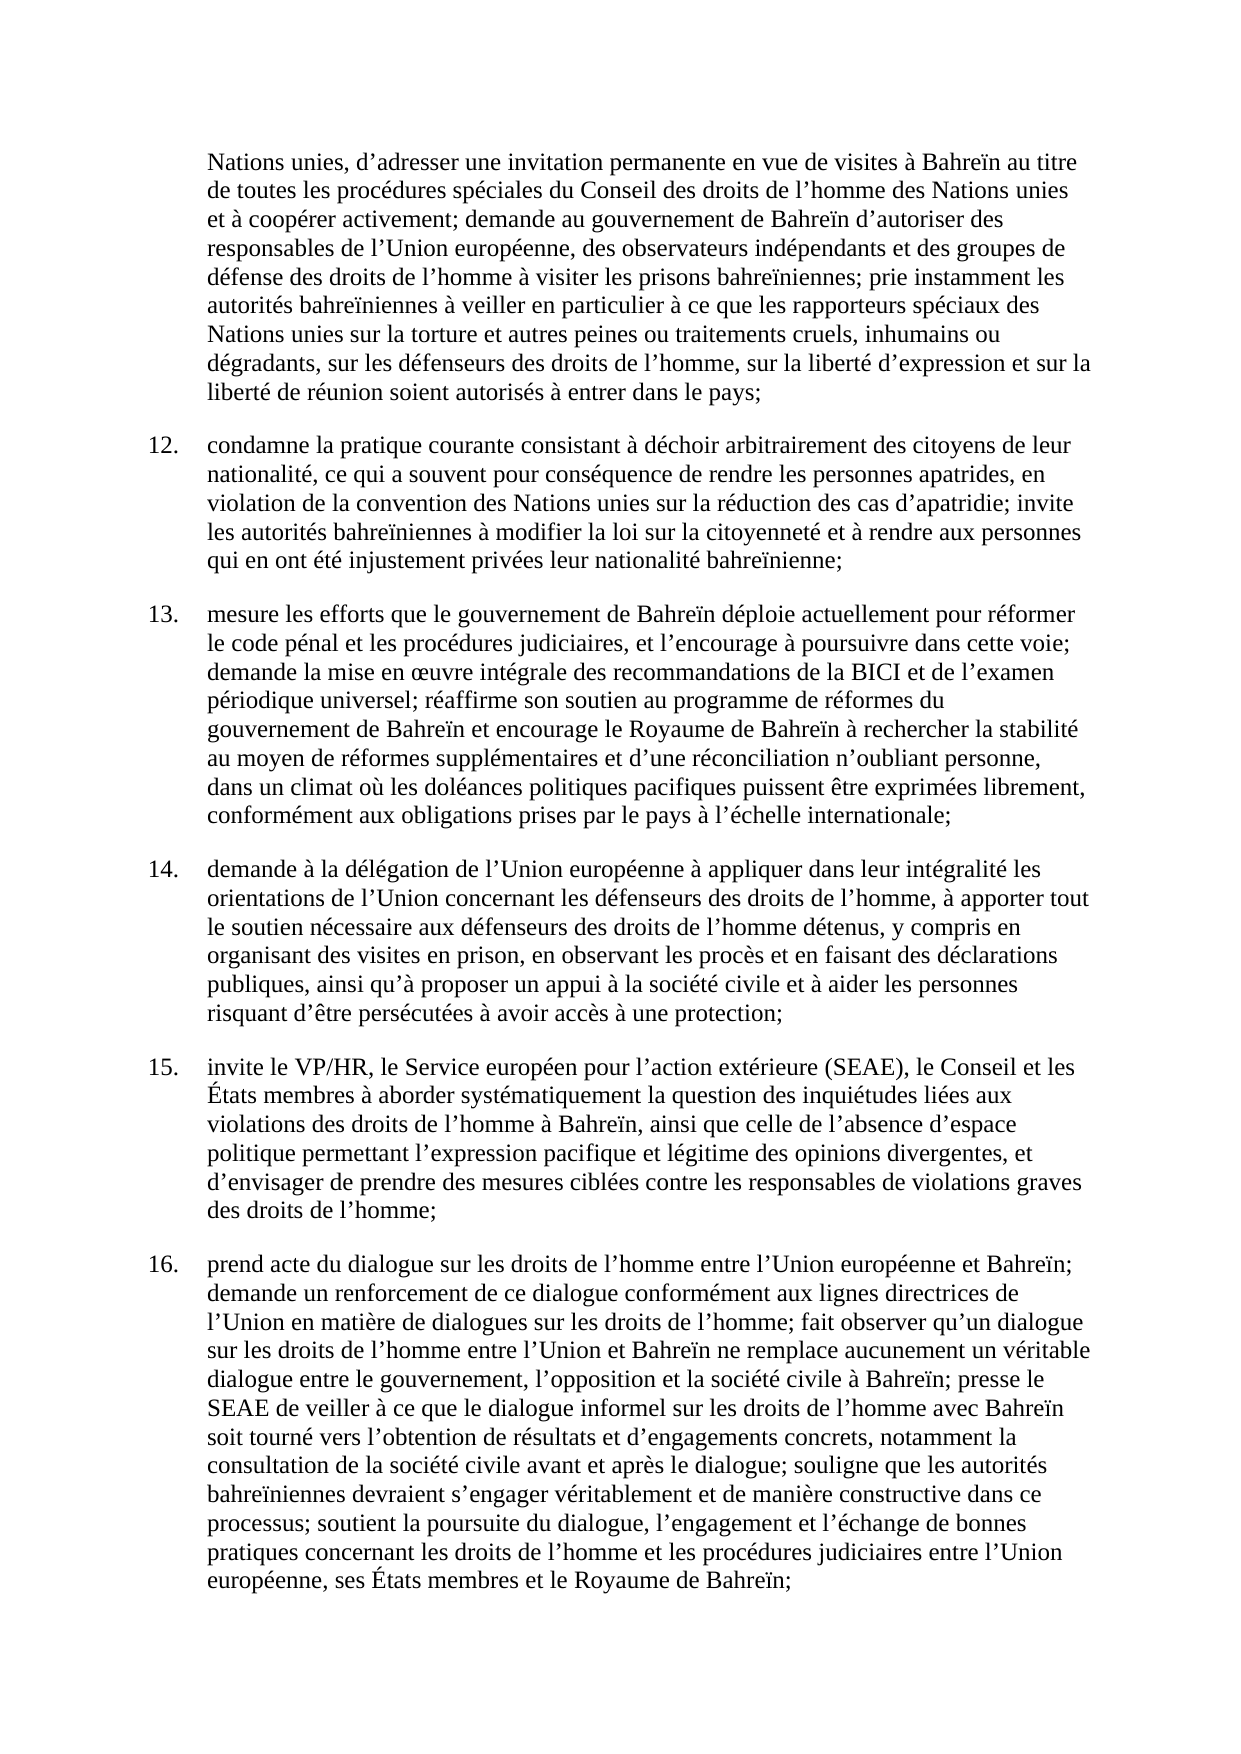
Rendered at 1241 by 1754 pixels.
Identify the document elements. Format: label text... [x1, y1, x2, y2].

text 14. demande à la délégation de l’Union européenne à appliquer dans leur intégralité les orientations de l’Union concernant les défenseurs des droits de l’homme, à apporter tout le soutien nécessaire aux défenseurs des droits de l’homme détenus, y compris en organisant des visites en prison, en observant les procès et en faisant des déclarations publiques, ainsi qu’à proposer un appui à la société civile et à aider les personnes risquant d’être persécutées à avoir accès à une protection; [148, 854, 1092, 1027]
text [148, 147, 1092, 406]
text 13. mesure les efforts que le gouvernement de Bahreïn déploie actuellement pour réformer le code pénal et les procédures judiciaires, et l’encourage à poursuivre dans cette voie; demande la mise en œuvre intégrale des recommandations de la BICI et de l’examen périodique universel; réaffirme son soutien au programme de réformes du gouvernement de Bahreïn et encourage le Royaume de Bahreïn à rechercher la stabilité au moyen de réformes supplémentaires et d’une réconciliation n’oubliant personne, dans un climat où les doléances politiques pacifiques puissent être exprimées librement, conformément aux obligations prises par le pays à l’échelle internationale; [148, 599, 1092, 829]
text 15. invite le VP/HR, le Service européen pour l’action extérieure (SEAE), le Conseil et les États membres à aborder systématiquement la question des inquiétudes liées aux violations des droits de l’homme à Bahreïn, ainsi que celle de l’absence d’espace politique permettant l’expression pacifique et légitime des opinions divergentes, et d’envisager de prendre des mesures ciblées contre les responsables de violations graves des droits de l’homme; [148, 1052, 1092, 1224]
text 12. condamne la pratique courante consistant à déchoir arbitrairement des citoyens de leur nationalité, ce qui a souvent pour conséquence de rendre les personnes apatrides, en violation de la convention des Nations unies sur la réduction des cas d’apatridie; invite les autorités bahreïniennes à modifier la loi sur la citoyenneté et à rendre aux personnes qui en ont été injustement privées leur nationalité bahreïnienne; [148, 431, 1092, 574]
text 16. prend acte du dialogue sur les droits de l’homme entre l’Union européenne et Bahreïn; demande un renforcement de ce dialogue conformément aux lignes directrices de l’Union en matière de dialogues sur les droits de l’homme; fait observer qu’un dialogue sur les droits de l’homme entre l’Union et Bahreïn ne remplace aucunement un véritable dialogue entre le gouvernement, l’opposition et la société civile à Bahreïn; presse le SEAE de veiller à ce que le dialogue informel sur les droits de l’homme avec Bahreïn soit tourné vers l’obtention de résultats et d’engagements concrets, notamment la consultation de la société civile avant et après le dialogue; souligne que les autorités bahreïniennes devraient s’engager véritablement et de manière constructive dans ce processus; soutient la poursuite du dialogue, l’engagement et l’échange de bonnes pratiques concernant les droits de l’homme et les procédures judiciaires entre l’Union européenne, ses États membres et le Royaume de Bahreïn; [148, 1249, 1092, 1594]
